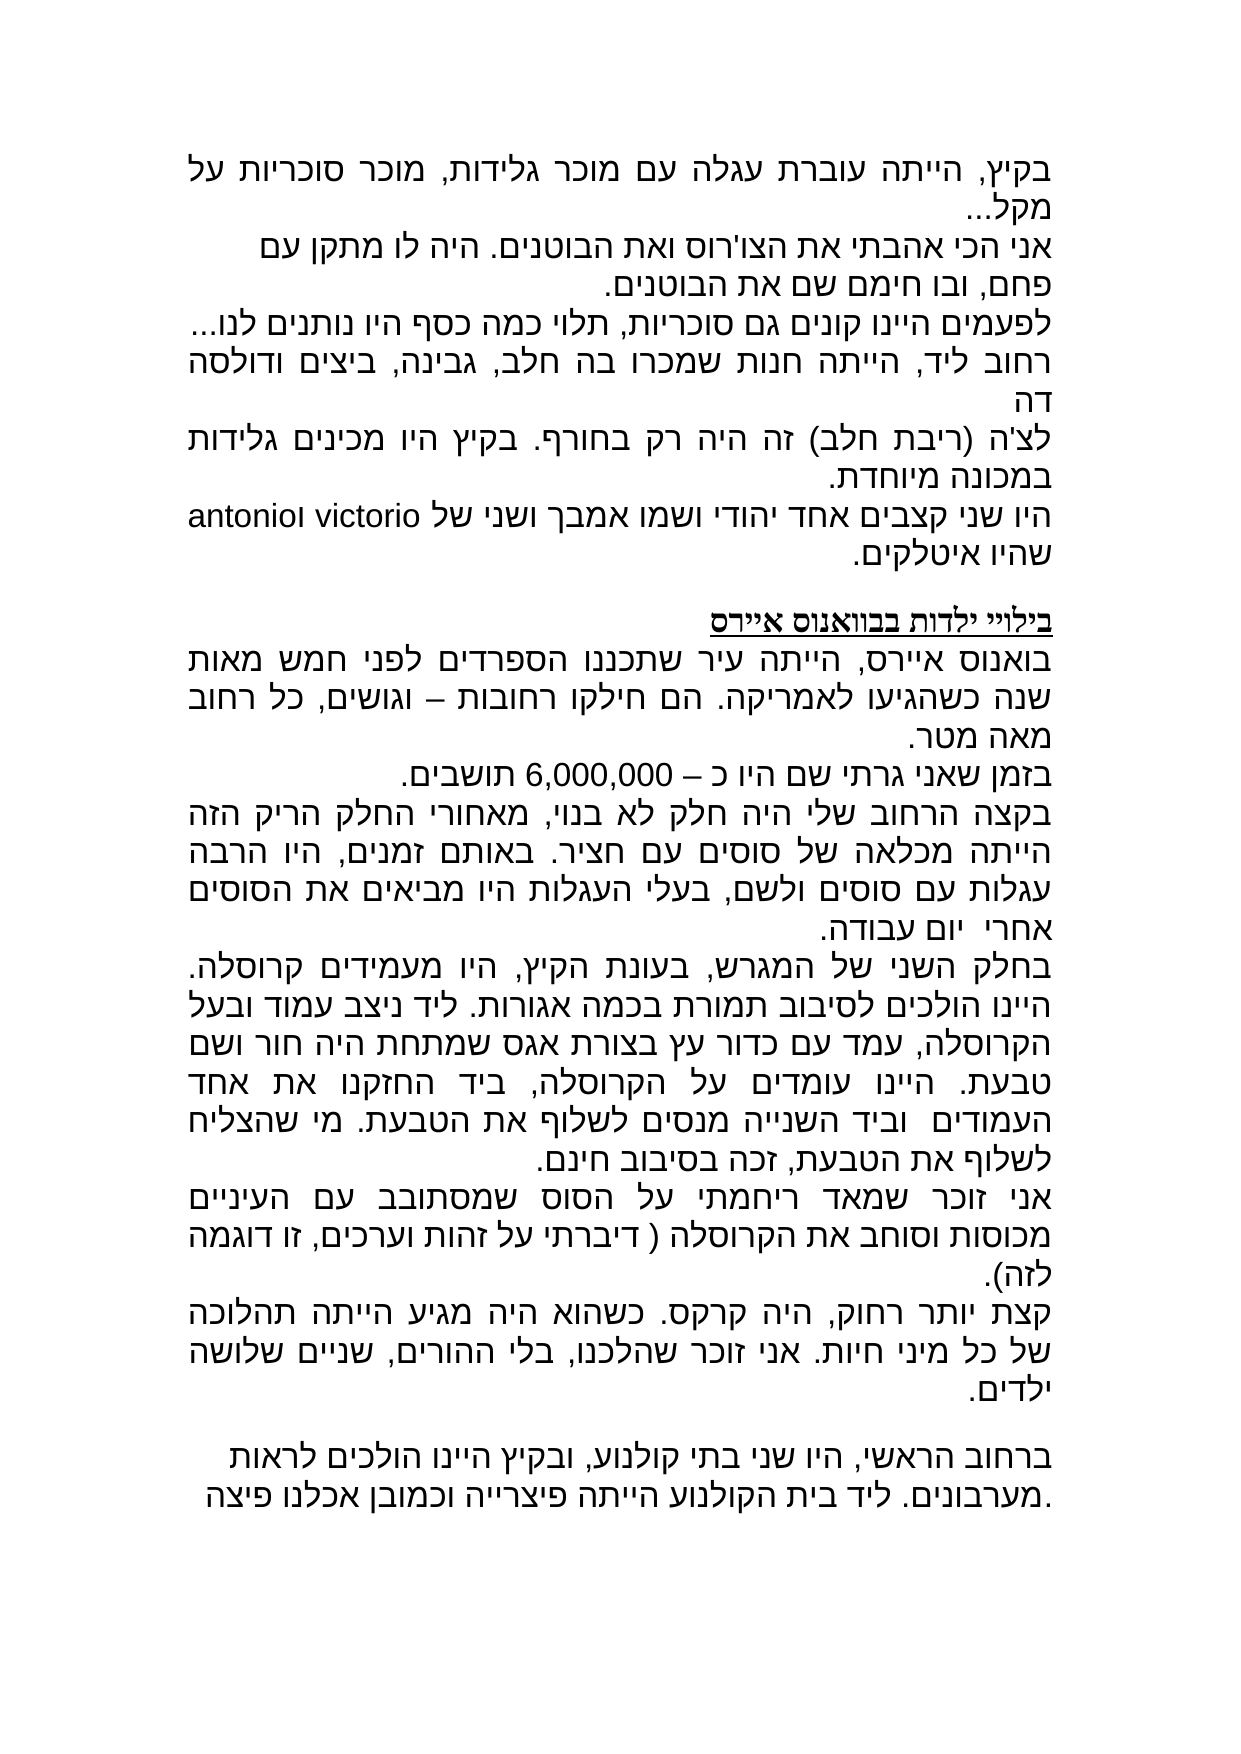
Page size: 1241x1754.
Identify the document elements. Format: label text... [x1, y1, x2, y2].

text בקצה הרחוב שלי היה חלק לא בנוי, מאחורי החלק הריק הזה הייתה מכלאה של סוסים עם חציר. באותם זמנים, היו הרבה עגלות עם סוסים ולשם, בעלי העגלות היו מביאים את הסוסים אחרי יום עבודה. [187, 794, 1053, 947]
text קצת יותר רחוק, היה קרקס. כשהוא היה מגיע הייתה תהלוכה של כל מיני חיות. אני זוכר שהלכנו, בלי ההורים, שניים שלושה ילדים. [187, 1293, 1053, 1409]
text לצ'ה (ריבת חלב) זה היה רק בחורף. בקיץ היו מכינים גלידות במכונה מיוחדת. [187, 419, 1053, 496]
text היו שני קצבים אחד יהודי ושמו אמבך ושני של victorio וantonio שהיו איטלקים. [187, 496, 1053, 573]
text רחוב ליד, הייתה חנות שמכרו בה חלב, גבינה, ביצים ודולסה דה [187, 342, 1053, 419]
text ברחוב הראשי, היו שני בתי קולנוע, ובקיץ היינו הולכים לראות מערבונים. ליד בית הקולנוע הייתה פיצרייה וכמובן אכלנו פיצה. [187, 1409, 1053, 1514]
text בקיץ, הייתה עוברת עגלה עם מוכר גלידות, מוכר סוכריות על מקל... [187, 150, 1053, 227]
text אני הכי אהבתי את הצו'רוס ואת הבוטנים. היה לו מתקן עם פחם, ובו חימם שם את הבוטנים. לפעמים היינו קונים גם סוכריות, תלוי כמה כסף היו נותנים לנו... [187, 227, 1053, 342]
text בחלק השני של המגרש, בעונת הקיץ, היו מעמידים קרוסלה. היינו הולכים לסיבוב תמורת בכמה אגורות. ליד ניצב עמוד ובעל הקרוסלה, עמד עם כדור עץ בצורת אגס שמתחת היה חור ושם טבעת. היינו עומדים על הקרוסלה, ביד החזקנו את אחד העמודים וביד השנייה מנסים לשלוף את הטבעת. מי שהצליח לשלוף את הטבעת, זכה בסיבוב חינם. [187, 947, 1053, 1178]
text אני זוכר שמאד ריחמתי על הסוס שמסתובב עם העיניים מכוסות וסוחב את הקרוסלה ( דיברתי על זהות וערכים, זו דוגמה לזה). [187, 1178, 1053, 1293]
text בילויי ילדות בבוואנוס איירס [187, 602, 1053, 640]
text בואנוס איירס, הייתה עיר שתכננו הספרדים לפני חמש מאות שנה כשהגיעו לאמריקה. הם חילקו רחובות – וגושים, כל רחוב מאה מטר. [187, 640, 1053, 755]
text בזמן שאני גרתי שם היו כ – 6,000,000 תושבים. [187, 755, 1053, 794]
